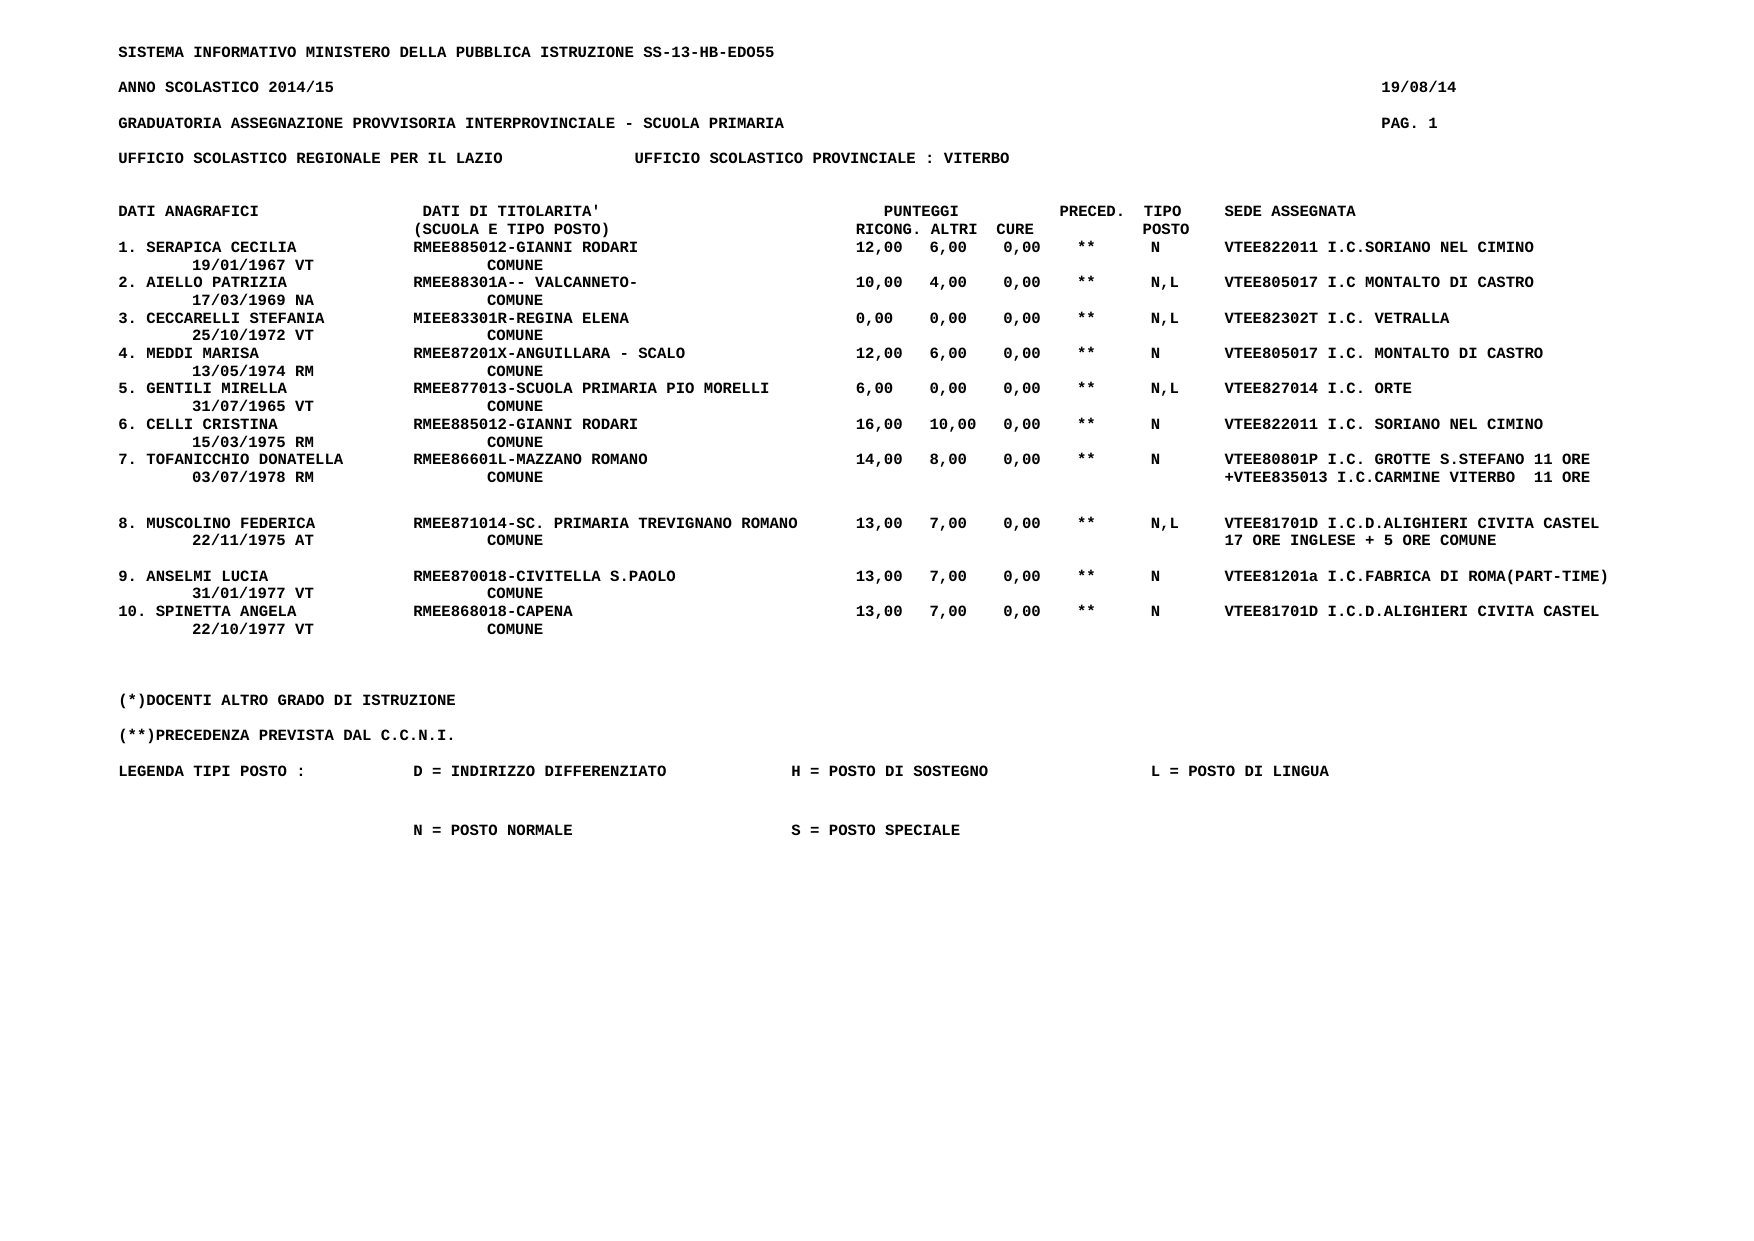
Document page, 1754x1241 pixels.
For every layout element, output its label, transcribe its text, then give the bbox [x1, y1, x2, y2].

text DATI ANAGRAFICI DATI DI TITOLARITA' PUNTEGGI PRECED. TIPO SEDE ASSEGNATA [118, 204, 1606, 221]
text 22/11/1975 AT COMUNE 17 ORE INGLESE + 5 ORE COMUNE [118, 533, 1606, 551]
text 19/01/1967 VT COMUNE [118, 257, 1606, 274]
text N = POSTO NORMALE S = POSTO SPECIALE [339, 822, 1606, 839]
text 25/10/1972 VT COMUNE [118, 328, 1606, 345]
text 8. MUSCOLINO FEDERICA RMEE871014-SC. PRIMARIA TREVIGNANO ROMANO 13,00 7,00 0,00 ** N,L VTEE81701D I.C.D.ALIGHIERI CIVITA CASTEL [118, 515, 1606, 533]
text 6. CELLI CRISTINA RMEE885012-GIANNI RODARI 16,00 10,00 0,00 ** N VTEE822011 I.C. SORIANO NEL CIMINO [118, 416, 1606, 434]
text (SCUOLA E TIPO POSTO) RICONG. ALTRI CURE POSTO [339, 221, 1606, 239]
text SISTEMA INFORMATIVO MINISTERO DELLA PUBBLICA ISTRUZIONE SS-13-HB-EDO55 [118, 44, 1606, 62]
text 17/03/1969 NA COMUNE [118, 292, 1606, 310]
text 03/07/1978 RM COMUNE +VTEE835013 I.C.CARMINE VITERBO 11 ORE [118, 469, 1606, 487]
text 3. CECCARELLI STEFANIA MIEE83301R-REGINA ELENA 0,00 0,00 0,00 ** N,L VTEE82302T I.C. VETRALLA [118, 310, 1606, 328]
text 22/10/1977 VT COMUNE [118, 621, 1606, 639]
text ANNO SCOLASTICO 2014/15 19/08/14 [118, 80, 1606, 97]
text UFFICIO SCOLASTICO REGIONALE PER IL LAZIO UFFICIO SCOLASTICO PROVINCIALE : VITERBO [118, 151, 1606, 168]
text (**)PRECEDENZA PREVISTA DAL C.C.N.I. [118, 728, 1606, 745]
text 15/03/1975 RM COMUNE [118, 434, 1606, 452]
text LEGENDA TIPI POSTO : D = INDIRIZZO DIFFERENZIATO H = POSTO DI SOSTEGNO L = POSTO DI LINGUA [118, 763, 1606, 781]
text 13/05/1974 RM COMUNE [118, 363, 1606, 381]
text 1. SERAPICA CECILIA RMEE885012-GIANNI RODARI 12,00 6,00 0,00 ** N VTEE822011 I.C.SORIANO NEL CIMINO [118, 239, 1606, 257]
text 7. TOFANICCHIO DONATELLA RMEE86601L-MAZZANO ROMANO 14,00 8,00 0,00 ** N VTEE80801P I.C. GROTTE S.STEFANO 11 ORE [118, 452, 1606, 469]
text 31/01/1977 VT COMUNE [118, 586, 1606, 604]
text 31/07/1965 VT COMUNE [118, 398, 1606, 416]
text 5. GENTILI MIRELLA RMEE877013-SCUOLA PRIMARIA PIO MORELLI 6,00 0,00 0,00 ** N,L VTEE827014 I.C. ORTE [118, 381, 1606, 398]
text 10. SPINETTA ANGELA RMEE868018-CAPENA 13,00 7,00 0,00 ** N VTEE81701D I.C.D.ALIGHIERI CIVITA CASTEL [118, 604, 1606, 621]
text 9. ANSELMI LUCIA RMEE870018-CIVITELLA S.PAOLO 13,00 7,00 0,00 ** N VTEE81201a I.C.FABRICA DI ROMA(PART-TIME) [118, 568, 1639, 586]
text 2. AIELLO PATRIZIA RMEE88301A-- VALCANNETO- 10,00 4,00 0,00 ** N,L VTEE805017 I.C MONTALTO DI CASTRO [118, 274, 1606, 292]
text GRADUATORIA ASSEGNAZIONE PROVVISORIA INTERPROVINCIALE - SCUOLA PRIMARIA PAG. 1 [118, 115, 1606, 133]
text (*)DOCENTI ALTRO GRADO DI ISTRUZIONE [118, 692, 1606, 710]
text 4. MEDDI MARISA RMEE87201X-ANGUILLARA - SCALO 12,00 6,00 0,00 ** N VTEE805017 I.C. MONTALTO DI CASTRO [118, 345, 1606, 363]
